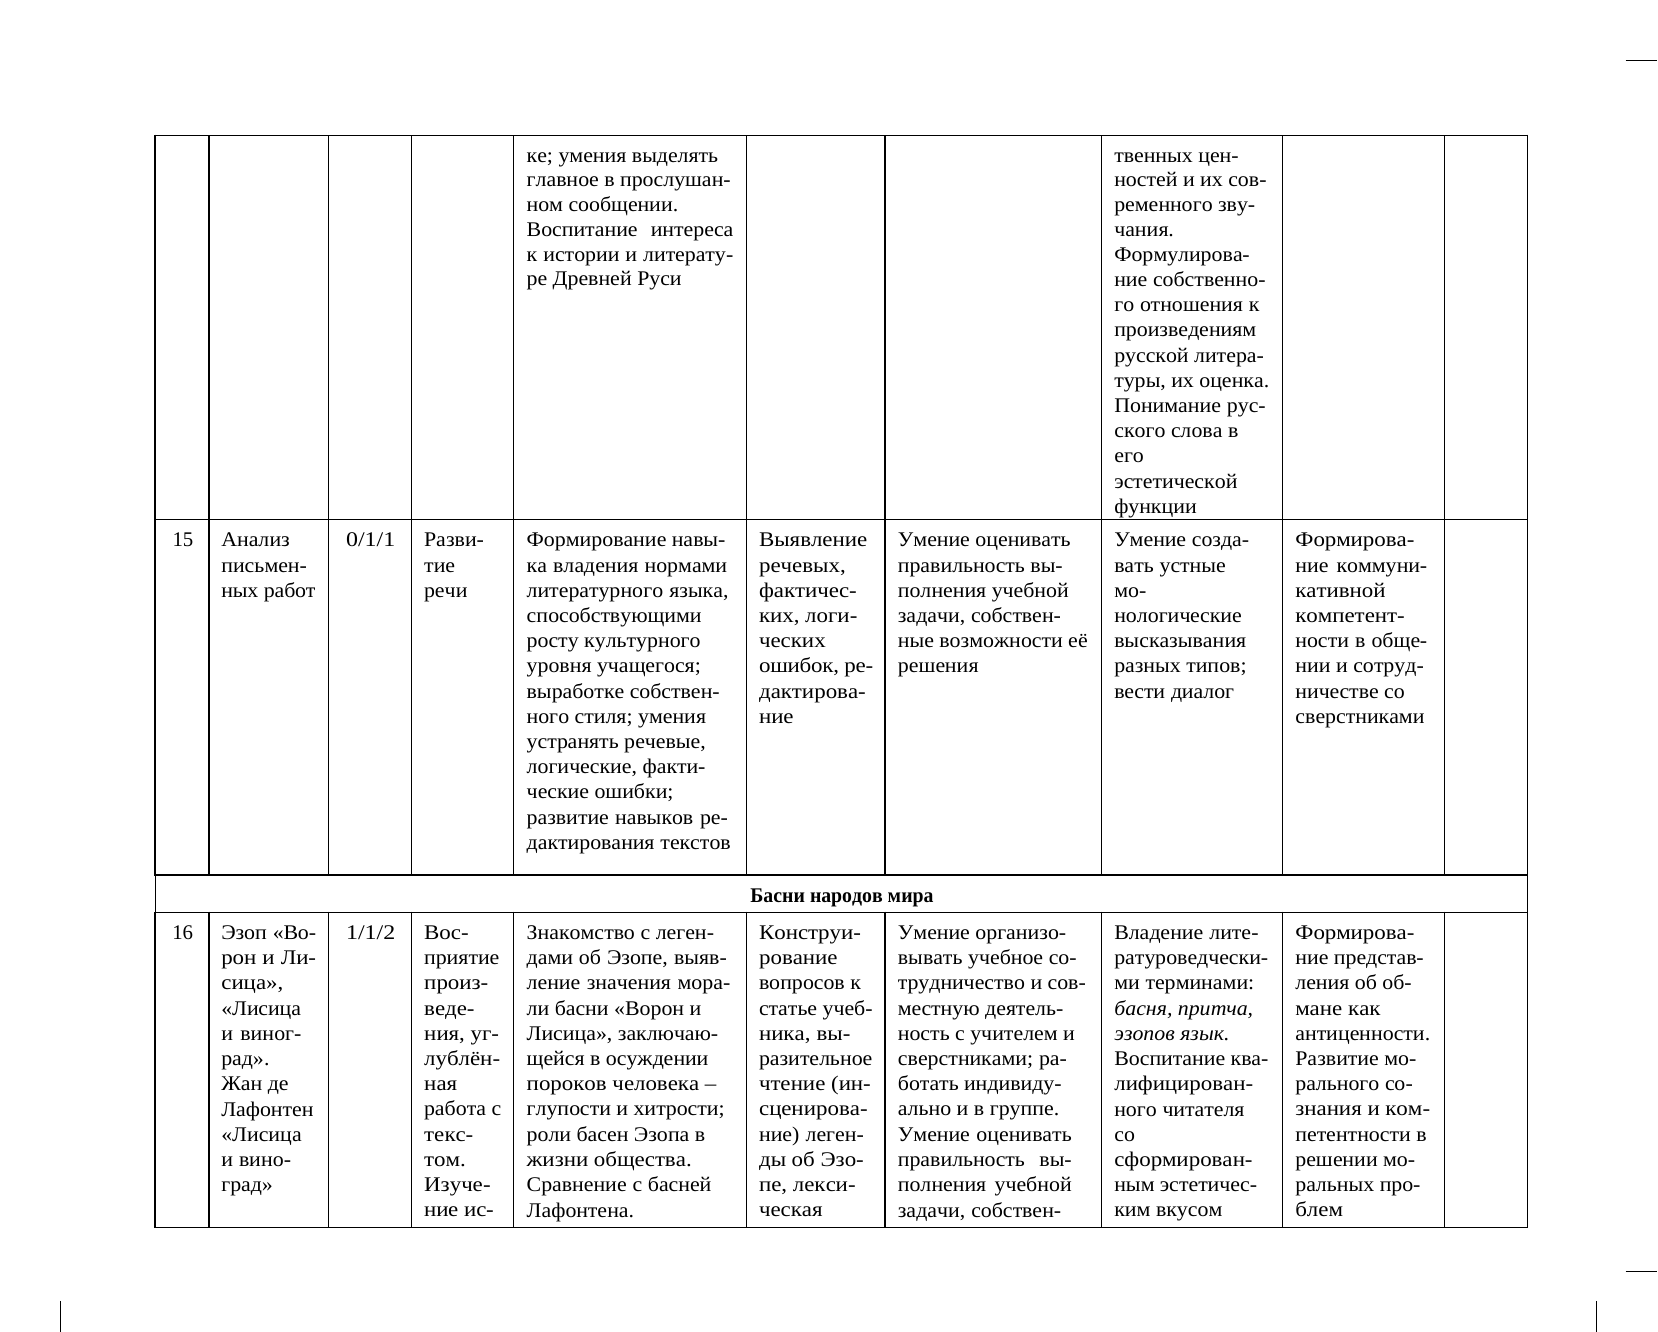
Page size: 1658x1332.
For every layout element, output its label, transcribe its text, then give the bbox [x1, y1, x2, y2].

table_cell Формирова- ние коммуни- кативной компетент- ности в обще- нии и сотруд- ничестве со сверстниками [1283, 520, 1444, 874]
table_header твенных цен- ностей и их сов- ременного зву- чания. Формулирова- ние собственно- го отношения к произведениям русской литера- туры, их оценка. Понимание рус- ского слова в его эстетической функции [1102, 136, 1282, 519]
table_cell 16 [156, 913, 208, 1226]
table_header [1445, 136, 1527, 519]
table_header ке; умения выделять главное в прослушан- ном сообщении. Воспитание интереса к истории и литерату- ре Древней Руси [514, 136, 746, 519]
table_cell Умение оценивать правильность вы- полнения учебной задачи, собствен- ные возможности её решения [886, 520, 1101, 874]
table_cell Формирование навы- ка владения нормами литературного языка, способствующими росту культурного уровня учащегося; выработке собствен- ного стиля; умения устранять речевые, логические, факти- ческие ошибки; развитие навыков ре- дактирования текстов [514, 520, 746, 874]
table_cell 0/1/1 [329, 520, 411, 874]
table_cell Умение созда- вать устные мо- нологические высказывания разных типов; вести диалог [1102, 520, 1282, 874]
table_cell Конструи- рование вопросов к статье учеб- ника, вы- разительное чтение (ин- сценирова- ние) леген- ды об Эзо- пе, лекси- ческая [747, 913, 884, 1226]
table_header [747, 136, 884, 519]
table_cell Выявление речевых, фактичес- ких, логи- ческих ошибок, ре- дактирова- ние [747, 520, 884, 874]
table_cell 15 [156, 520, 208, 874]
table_cell Эзоп «Во- рон и Ли- сица», «Лисица и виног- рад». Жан де Лафонтен «Лисица и вино- град» [210, 913, 328, 1226]
table_header [210, 136, 328, 519]
table_header [329, 136, 411, 519]
table_header [1283, 136, 1444, 519]
table_header [412, 136, 513, 519]
table_cell Басни народов мира [156, 876, 1527, 912]
table_cell 1/1/2 [329, 913, 411, 1226]
table_header [886, 136, 1101, 519]
table_cell Знакомство с леген- дами об Эзопе, выяв- ление значения мора- ли басни «Ворон и Лисица», заключаю- щейся в осуждении пороков человека – глупости и хитрости; роли басен Эзопа в жизни общества. Сравнение с басней Лафонтена. [514, 913, 746, 1226]
table_cell Умение организо- вывать учебное со- трудничество и сов- местную деятель- ность с учителем и сверстниками; ра- ботать индивиду- ально и в группе. Умение оценивать правильность вы- полнения учебной задачи, собствен- [886, 913, 1101, 1226]
table_cell Владение лите- ратуроведчески- ми терминами: басня, притча, эзопов язык. Воспитание ква- лифицирован- ного читателя со сформирован- ным эстетичес- ким вкусом [1102, 913, 1282, 1226]
table_cell Формирова- ние представ- ления об об- мане как антиценности. Развитие мо- рального со- знания и ком- петентности в решении мо- ральных про- блем [1283, 913, 1444, 1226]
table_cell Анализ письмен- ных работ [210, 520, 328, 874]
table_cell [1445, 520, 1527, 874]
table_cell Разви- тие речи [412, 520, 513, 874]
table_header [156, 136, 208, 519]
table_cell [1445, 913, 1527, 1226]
table_cell Вос- приятие произ- веде- ния, уг- лублён- ная работа с текс- том. Изуче- ние ис- [412, 913, 513, 1226]
